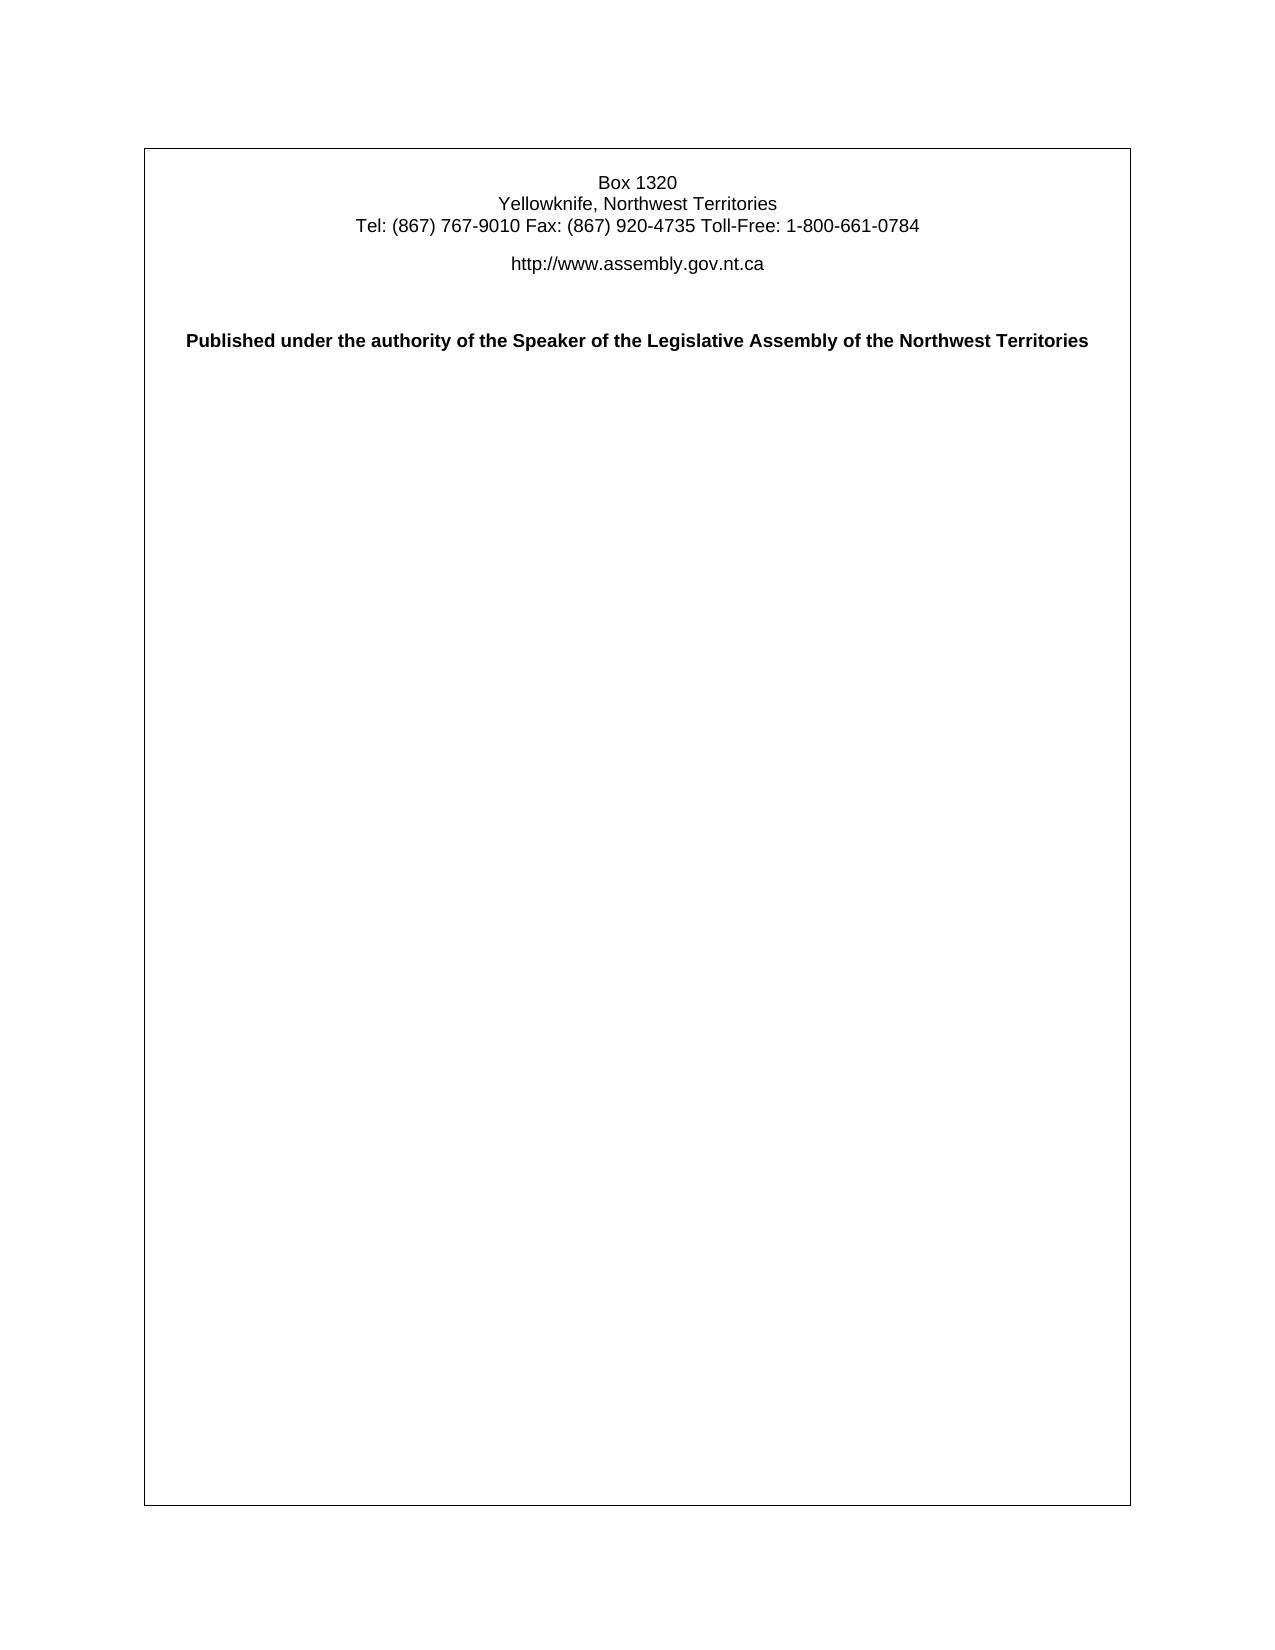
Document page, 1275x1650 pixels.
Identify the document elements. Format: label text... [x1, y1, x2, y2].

text http://www.assembly.gov.nt.ca [150, 253, 1125, 274]
text Published under the authority of the Speaker of the Legislative Assembly of the Northwest Territories [150, 329, 1125, 351]
text Tel: (867) 767-9010 Fax: (867) 920-4735 Toll-Free: 1-800-661-0784 [150, 215, 1125, 236]
text Yellowknife, Northwest Territories [150, 193, 1125, 215]
text Box 1320 [150, 172, 1125, 193]
